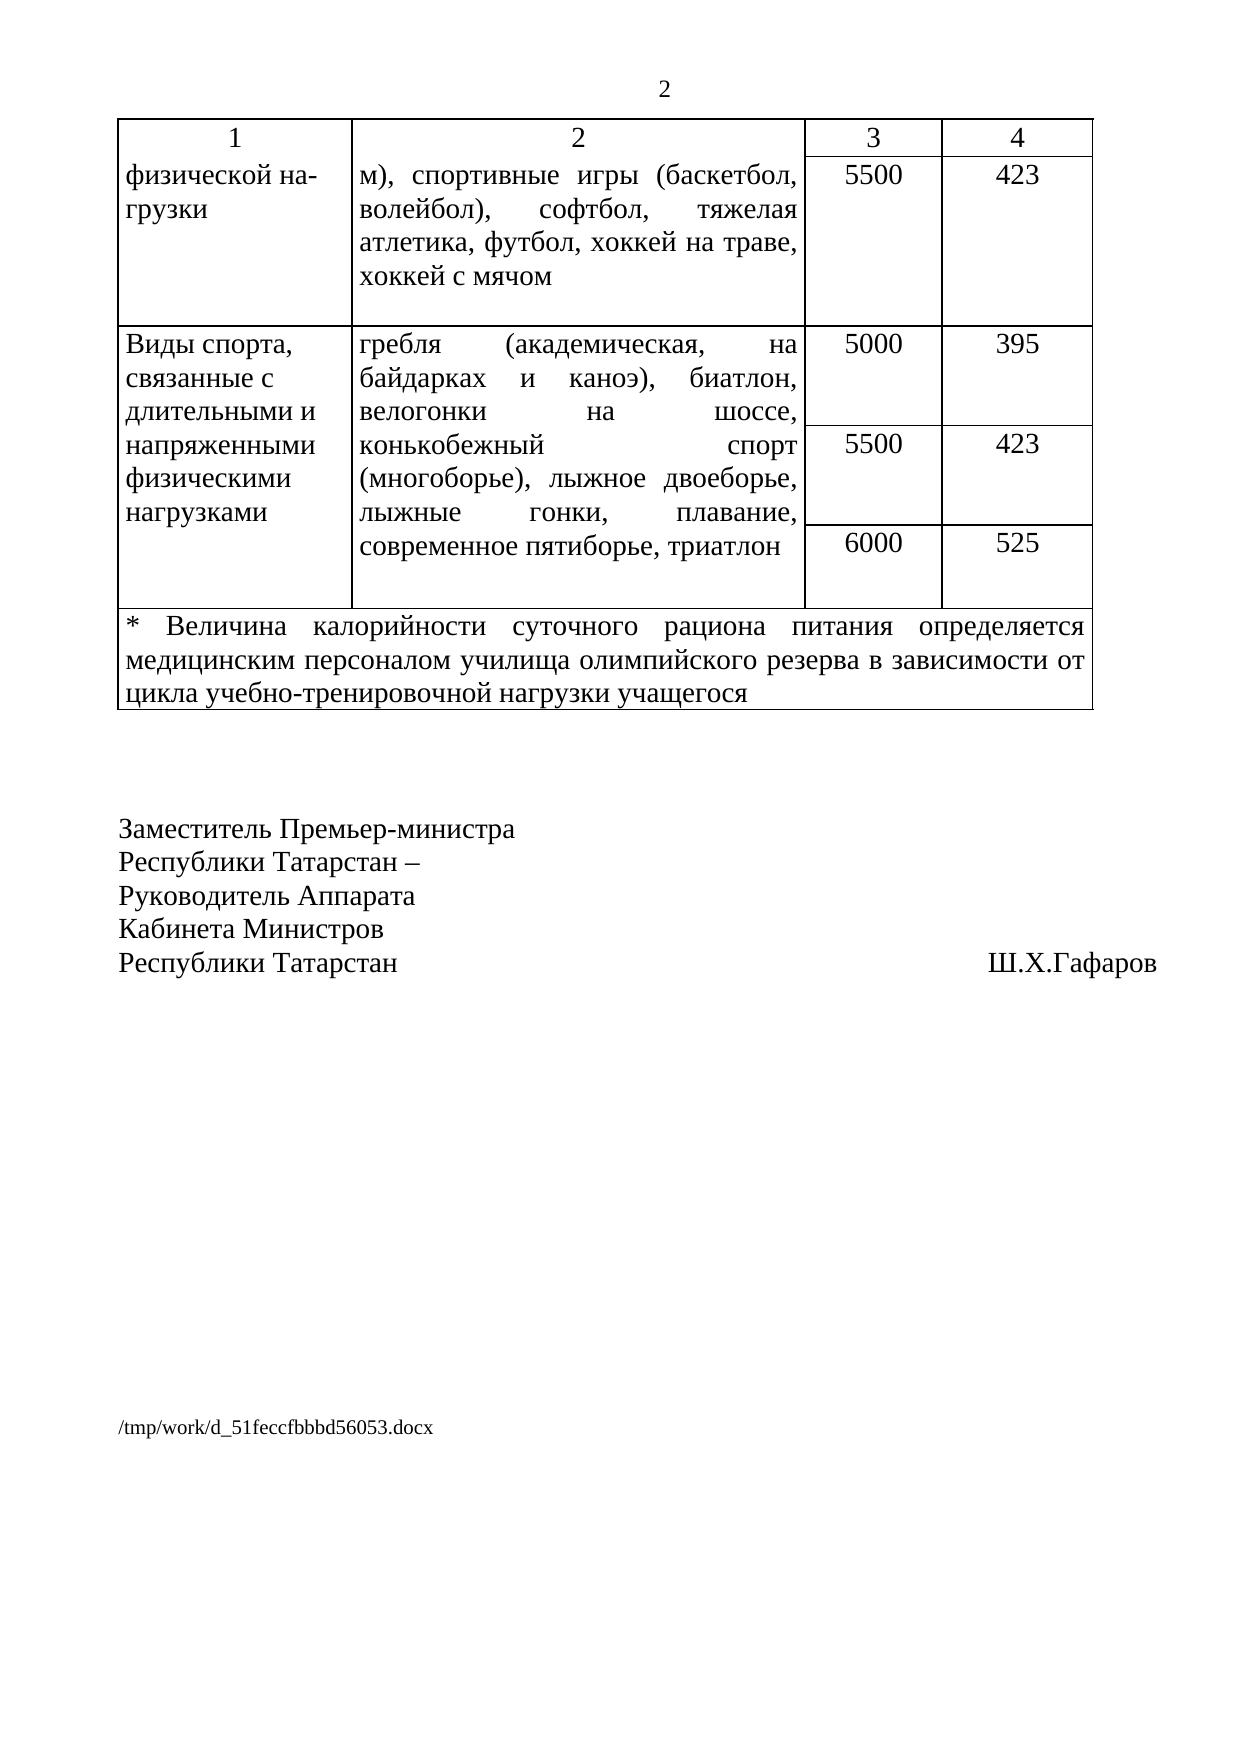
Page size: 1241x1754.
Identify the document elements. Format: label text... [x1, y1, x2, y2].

table_cell 395 [943, 327, 1092, 424]
text F:\POST\2631601а.docx [118, 1414, 1158, 1439]
table_header 1 [119, 120, 351, 156]
table_header 3 [806, 120, 941, 156]
table_header 4 [943, 120, 1092, 156]
text Заместитель Премьер-министра [118, 811, 1158, 844]
text Кабинета Министров [118, 911, 1158, 945]
text Руководитель Аппарата [118, 878, 1158, 911]
table_cell гребля (академическая, на байдарках и каноэ), биатлон, велогонки на шоссе, конькобежный спорт (многоборье), лыжное двоеборье, лыжные гонки, плавание, современное пятиборье, триатлон [353, 327, 804, 607]
table_cell Виды спорта, связанные с длительными и напряженными физическими нагрузками [119, 327, 351, 607]
table_cell 525 [943, 526, 1092, 607]
table_cell 5500 [806, 426, 941, 524]
table_cell * Величина калорийности суточного рациона питания определяется медицинским персоналом училища олимпийского резерва в зависимости от цикла учебно-тренировочной нагрузки учащегося [119, 609, 1092, 709]
text Республики Татарстан – [118, 844, 1158, 878]
table_cell 423 [943, 426, 1092, 524]
table_cell 5000 [806, 327, 941, 424]
table_cell 423 [943, 157, 1092, 325]
table_header 2 [353, 120, 804, 156]
table_cell 5500 [806, 157, 941, 325]
text Республики Татарстан Ш.Х.Гафаров [118, 945, 1158, 978]
table_cell 6000 [806, 526, 941, 607]
